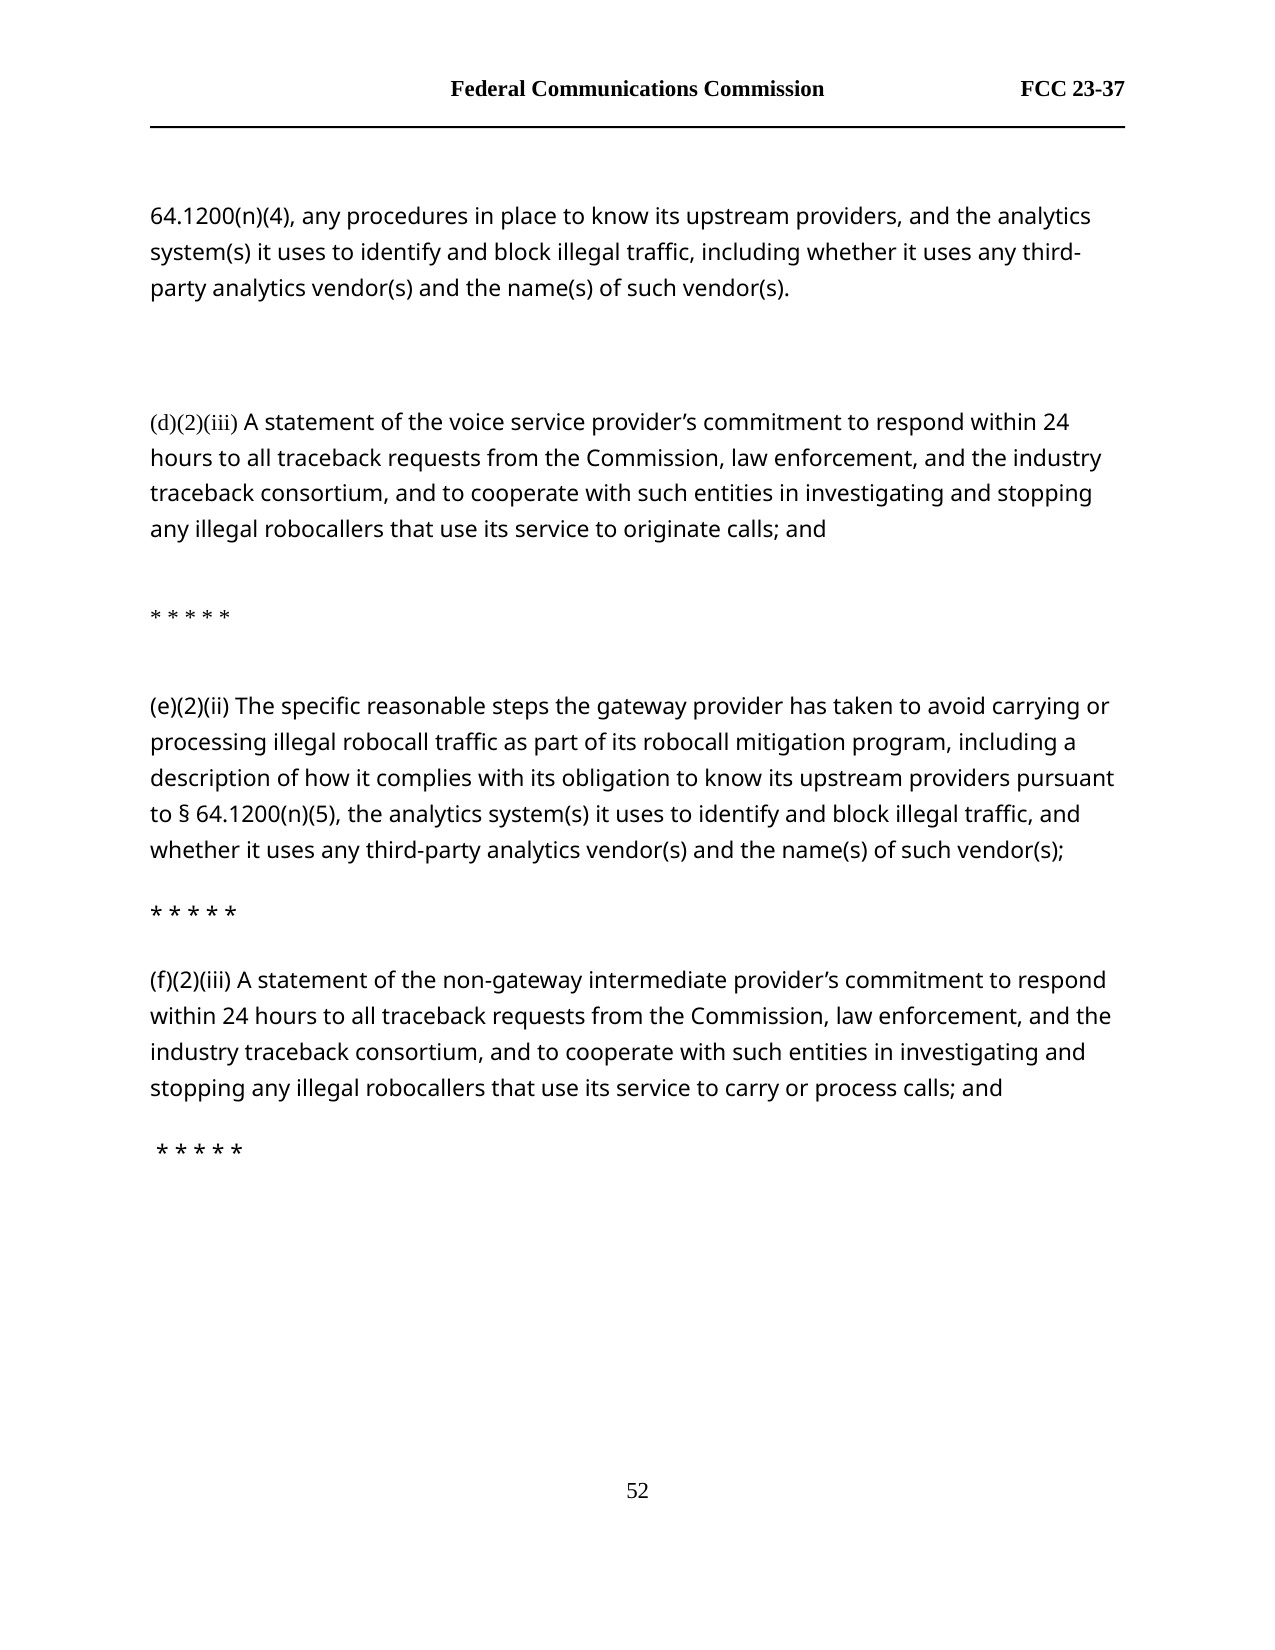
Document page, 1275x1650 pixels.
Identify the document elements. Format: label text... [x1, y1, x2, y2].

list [150, 200, 1125, 303]
list (f)(2)(iii) A statement of the non-gateway intermediate provider’s commitment to respond within 24 hours to all traceback requests from the Commission, law enforcement, and the industry traceback consortium, and to cooperate with such entities in investigating and stopping any illegal robocallers that use its service to carry or process calls; and [150, 964, 1125, 1103]
text * * * * * [150, 899, 1125, 930]
list * * * * * [150, 604, 1125, 631]
list (e)(2)(ii) The specific reasonable steps the gateway provider has taken to avoid carrying or processing illegal robocall traffic as part of its robocall mitigation program, including a description of how it complies with its obligation to know its upstream providers pursuant to § 64.1200(n)(5), the analytics system(s) it uses to identify and block illegal traffic, and whether it uses any third-party analytics vendor(s) and the name(s) of such vendor(s); [150, 690, 1125, 865]
text * * * * * [150, 1137, 1125, 1168]
list (d)(2)(iii) A statement of the voice service provider’s commitment to respond within 24 hours to all traceback requests from the Commission, law enforcement, and the industry traceback consortium, and to cooperate with such entities in investigating and stopping any illegal robocallers that use its service to originate calls; and [150, 406, 1125, 544]
